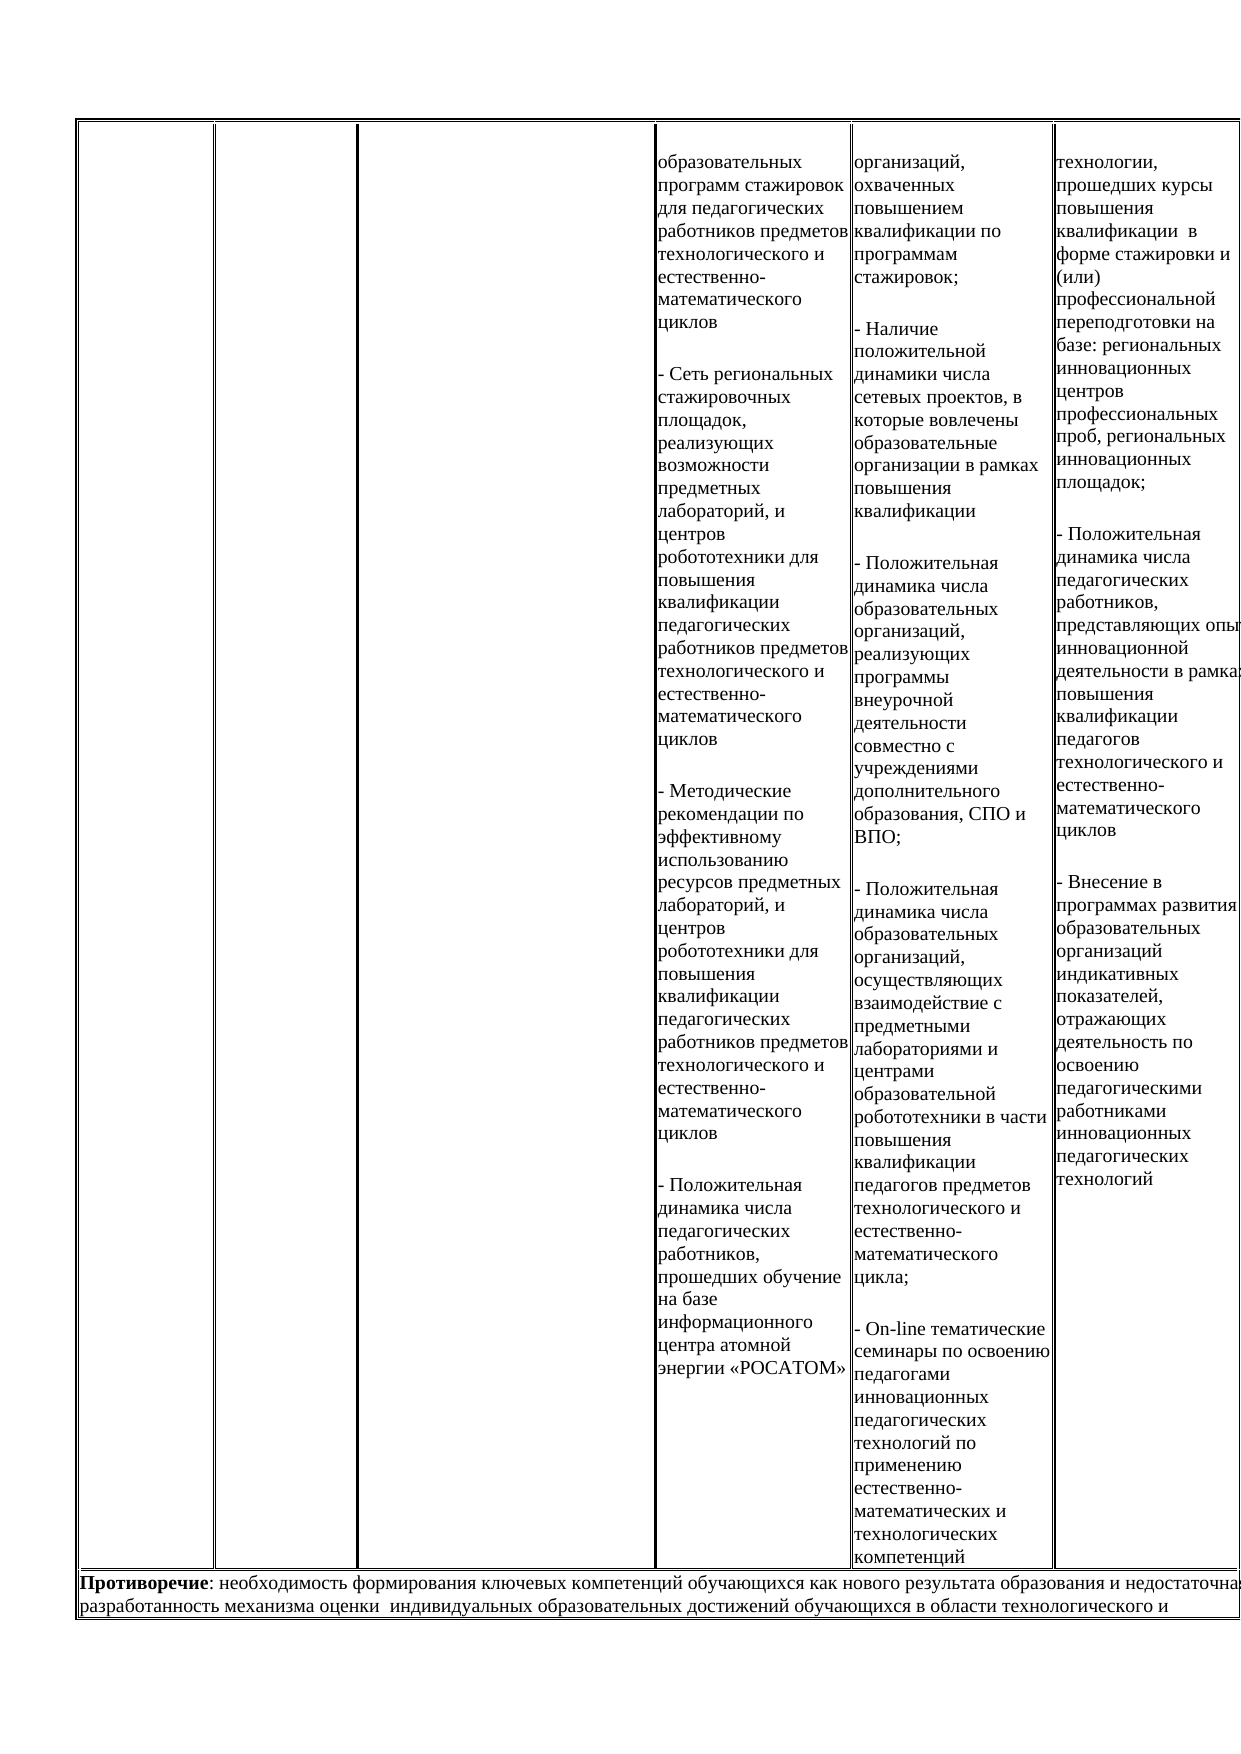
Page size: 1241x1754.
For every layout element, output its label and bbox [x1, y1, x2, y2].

table_cell [357, 122, 655, 1567]
table_cell [79, 122, 214, 1567]
table_cell [79, 1568, 1239, 1616]
table_cell [655, 122, 852, 1567]
table_cell [1054, 122, 1239, 1567]
table_cell [852, 120, 1054, 1567]
table_cell [215, 122, 357, 1567]
